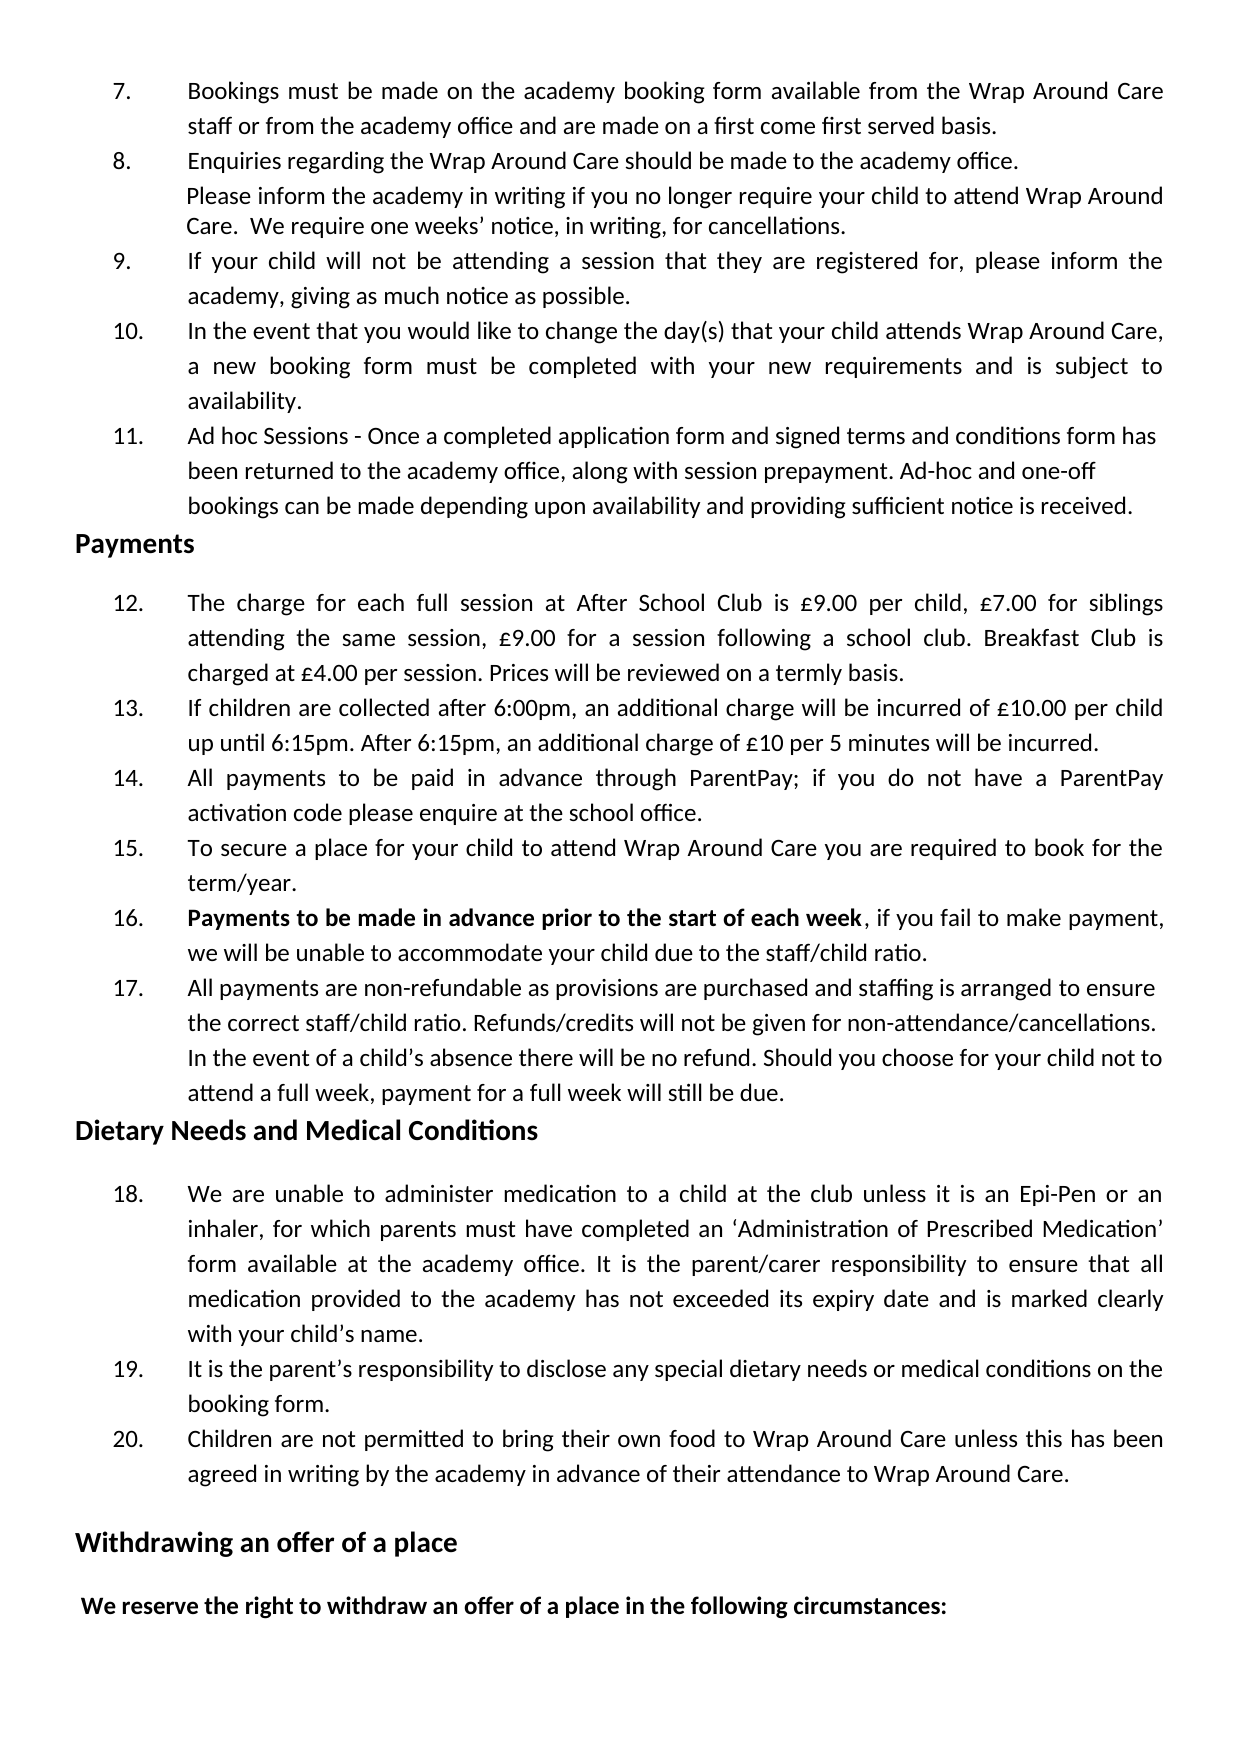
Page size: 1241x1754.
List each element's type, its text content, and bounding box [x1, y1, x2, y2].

list We are unable to administer medication to a child at the club unless it is an Epi-Pen or an inhaler, for which parents must have completed an ‘Administration of Prescribed Medication’ form available at the academy office. It is the parent/carer responsibility to ensure that all medication provided to the academy has not exceeded its expiry date and is marked clearly with your child’s name. [112, 1178, 1165, 1349]
list If your child will not be attending a session that they are registered for, please inform the academy, giving as much notice as possible. [112, 245, 1165, 311]
list To secure a place for your child to attend Wrap Around Care you are required to book for the term/year. [112, 832, 1165, 898]
list Children are not permitted to bring their own food to Wrap Around Care unless this has been agreed in writing by the academy in advance of their attendance to Wrap Around Care. [112, 1423, 1165, 1489]
text Withdrawing an offer of a place [75, 1524, 1165, 1559]
list Bookings must be made on the academy booking form available from the Wrap Around Care staff or from the academy office and are made on a first come first served basis. [112, 75, 1165, 141]
list If children are collected after 6:00pm, an additional charge will be incurred of £10.00 per child up until 6:15pm. After 6:15pm, an additional charge of £10 per 5 minutes will be incurred. [112, 692, 1165, 758]
text Payments [75, 525, 1165, 561]
text Please inform the academy in writing if you no longer require your child to attend Wrap Around Care. We require one weeks’ notice, in writing, for cancellations. [186, 180, 1165, 241]
list Ad hoc Sessions - Once a completed application form and signed terms and conditions form has been returned to the academy office, along with session prepayment. Ad-hoc and one-off bookings can be made depending upon availability and providing sufficient notice is received. [112, 420, 1165, 521]
list All payments are non-refundable as provisions are purchased and staffing is arranged to ensure the correct staff/child ratio. Refunds/credits will not be given for non-attendance/cancellations. In the event of a child’s absence there will be no refund. Should you choose for your child not to attend a full week, payment for a full week will still be due. [112, 972, 1165, 1108]
list Payments to be made in advance prior to the start of each week, if you fail to make payment, we will be unable to accommodate your child due to the staff/child ratio. [112, 902, 1165, 968]
text We reserve the right to withdraw an offer of a place in the following circumstances: [75, 1590, 1165, 1621]
list In the event that you would like to change the day(s) that your child attends Wrap Around Care, a new booking form must be completed with your new requirements and is subject to availability. [112, 315, 1165, 416]
list The charge for each full session at After School Club is £9.00 per child, £7.00 for siblings attending the same session, £9.00 for a session following a school club. Breakfast Club is charged at £4.00 per session. Prices will be reviewed on a termly basis. [112, 587, 1165, 688]
list It is the parent’s responsibility to disclose any special dietary needs or medical conditions on the booking form. [112, 1353, 1165, 1419]
list Enquiries regarding the Wrap Around Care should be made to the academy office. [112, 145, 1165, 176]
text Dietary Needs and Medical Conditions [75, 1112, 1165, 1148]
list All payments to be paid in advance through ParentPay; if you do not have a ParentPay activation code please enquire at the school office. [112, 762, 1165, 828]
